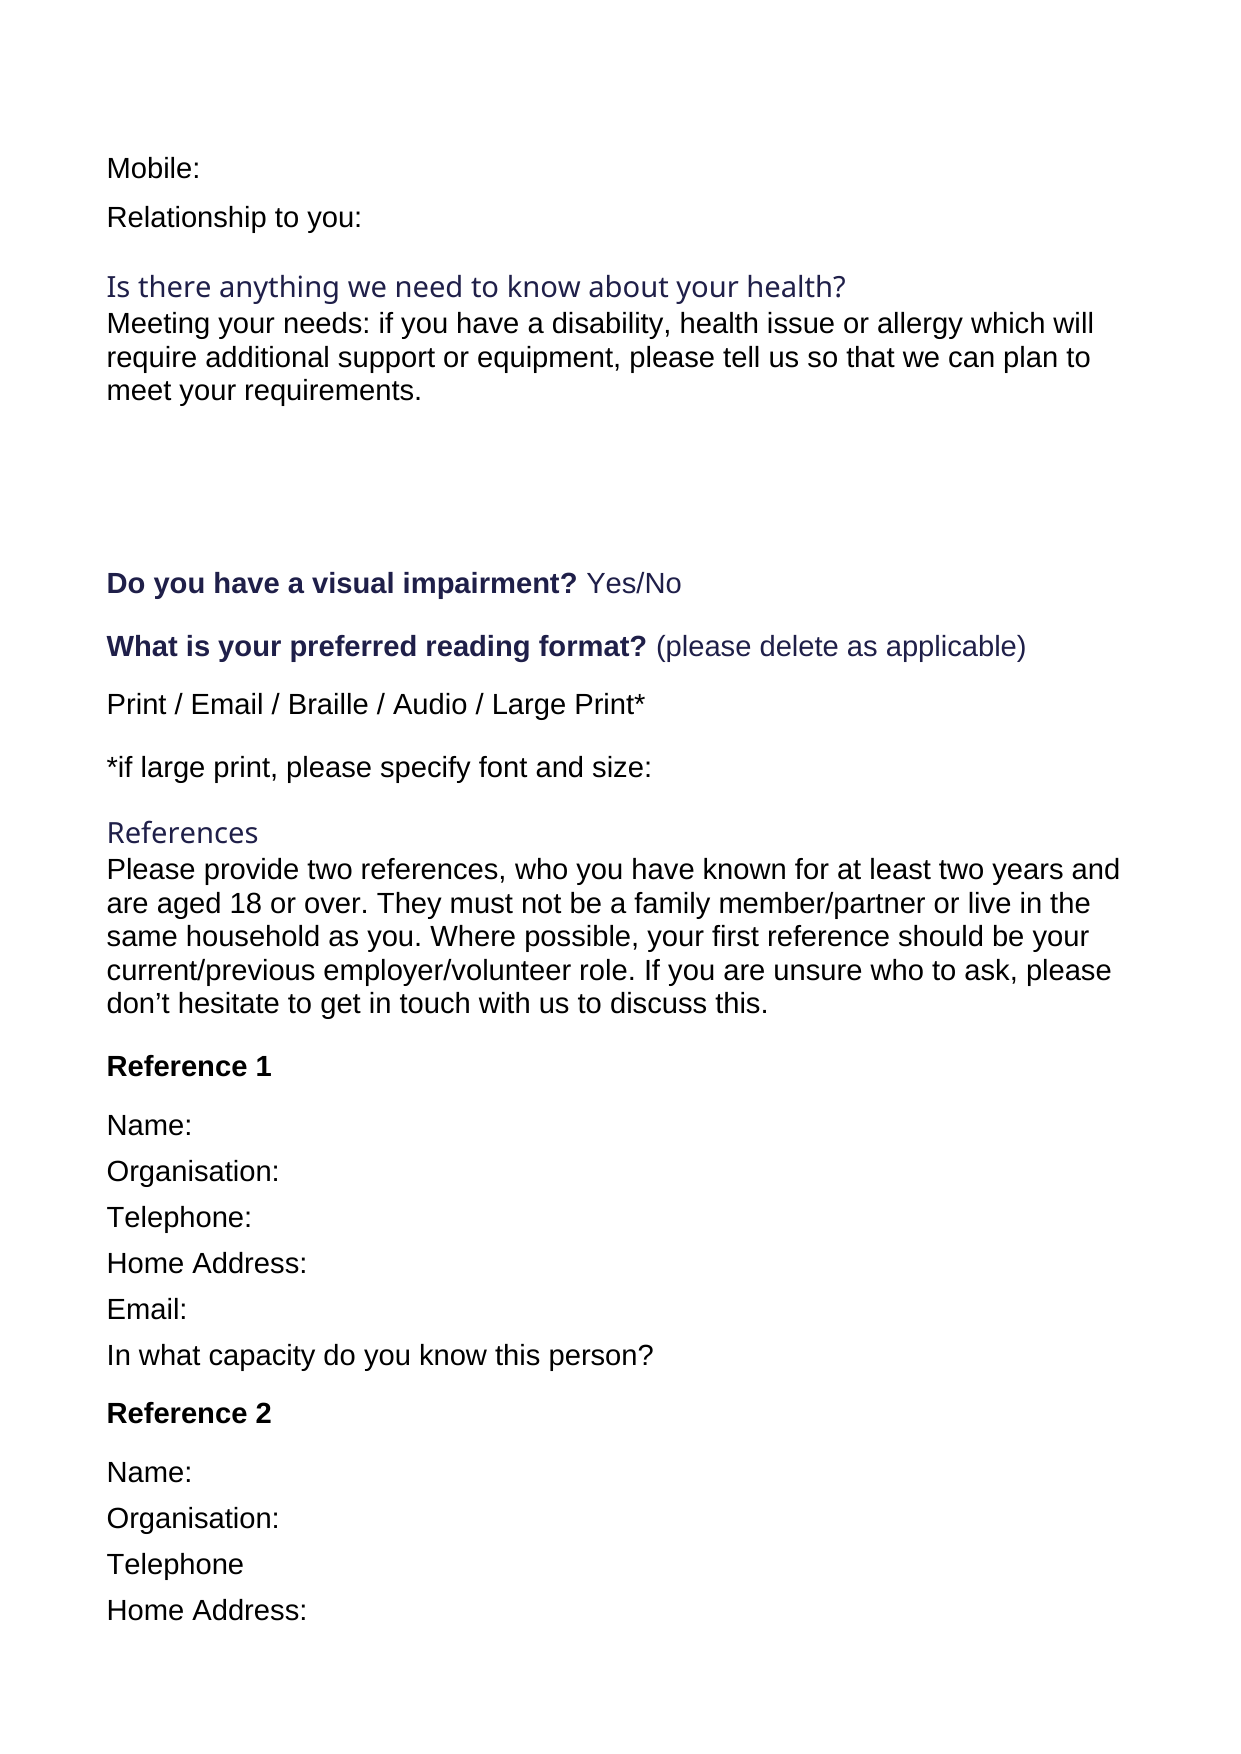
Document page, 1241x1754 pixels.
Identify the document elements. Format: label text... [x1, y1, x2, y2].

text Telephone [106, 1547, 1134, 1581]
text Mobile: [106, 151, 1134, 184]
text Name: [106, 1455, 1134, 1489]
text *if large print, please specify font and size: [106, 750, 1134, 783]
text Do you have a visual impairment? Yes/No [106, 566, 1134, 599]
text Is there anything we need to know about your health? Meeting your needs: if you have a disability, health issue or allergy which will require additional support or equipment, please tell us so that we can plan to meet your requirements. [106, 266, 1134, 407]
text Organisation: [106, 1154, 1134, 1187]
subtitle References Please provide two references, who you have known for at least two years and are aged 18 or over. They must not be a family member/partner or live in the same household as you. Where possible, your first reference should be your current/previous employer/volunteer role. If you are unsure who to ask, please don’t hesitate to get in touch with us to discuss this. [106, 813, 1134, 1020]
text Print / Email / Braille / Audio / Large Print* [106, 687, 1134, 721]
text Organisation: [106, 1501, 1134, 1535]
text Telephone: [106, 1200, 1134, 1233]
text Home Address: [106, 1593, 1134, 1627]
text What is your preferred reading format? (please delete as applicable) [106, 629, 1134, 662]
subtitle Reference 1 [106, 1049, 1134, 1083]
text Home Address: [106, 1246, 1134, 1279]
text Relationship to you: [106, 200, 1134, 234]
text Email: [106, 1292, 1134, 1326]
text Reference 2 [106, 1397, 1134, 1430]
text Name: [106, 1108, 1134, 1141]
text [106, 1338, 1134, 1372]
